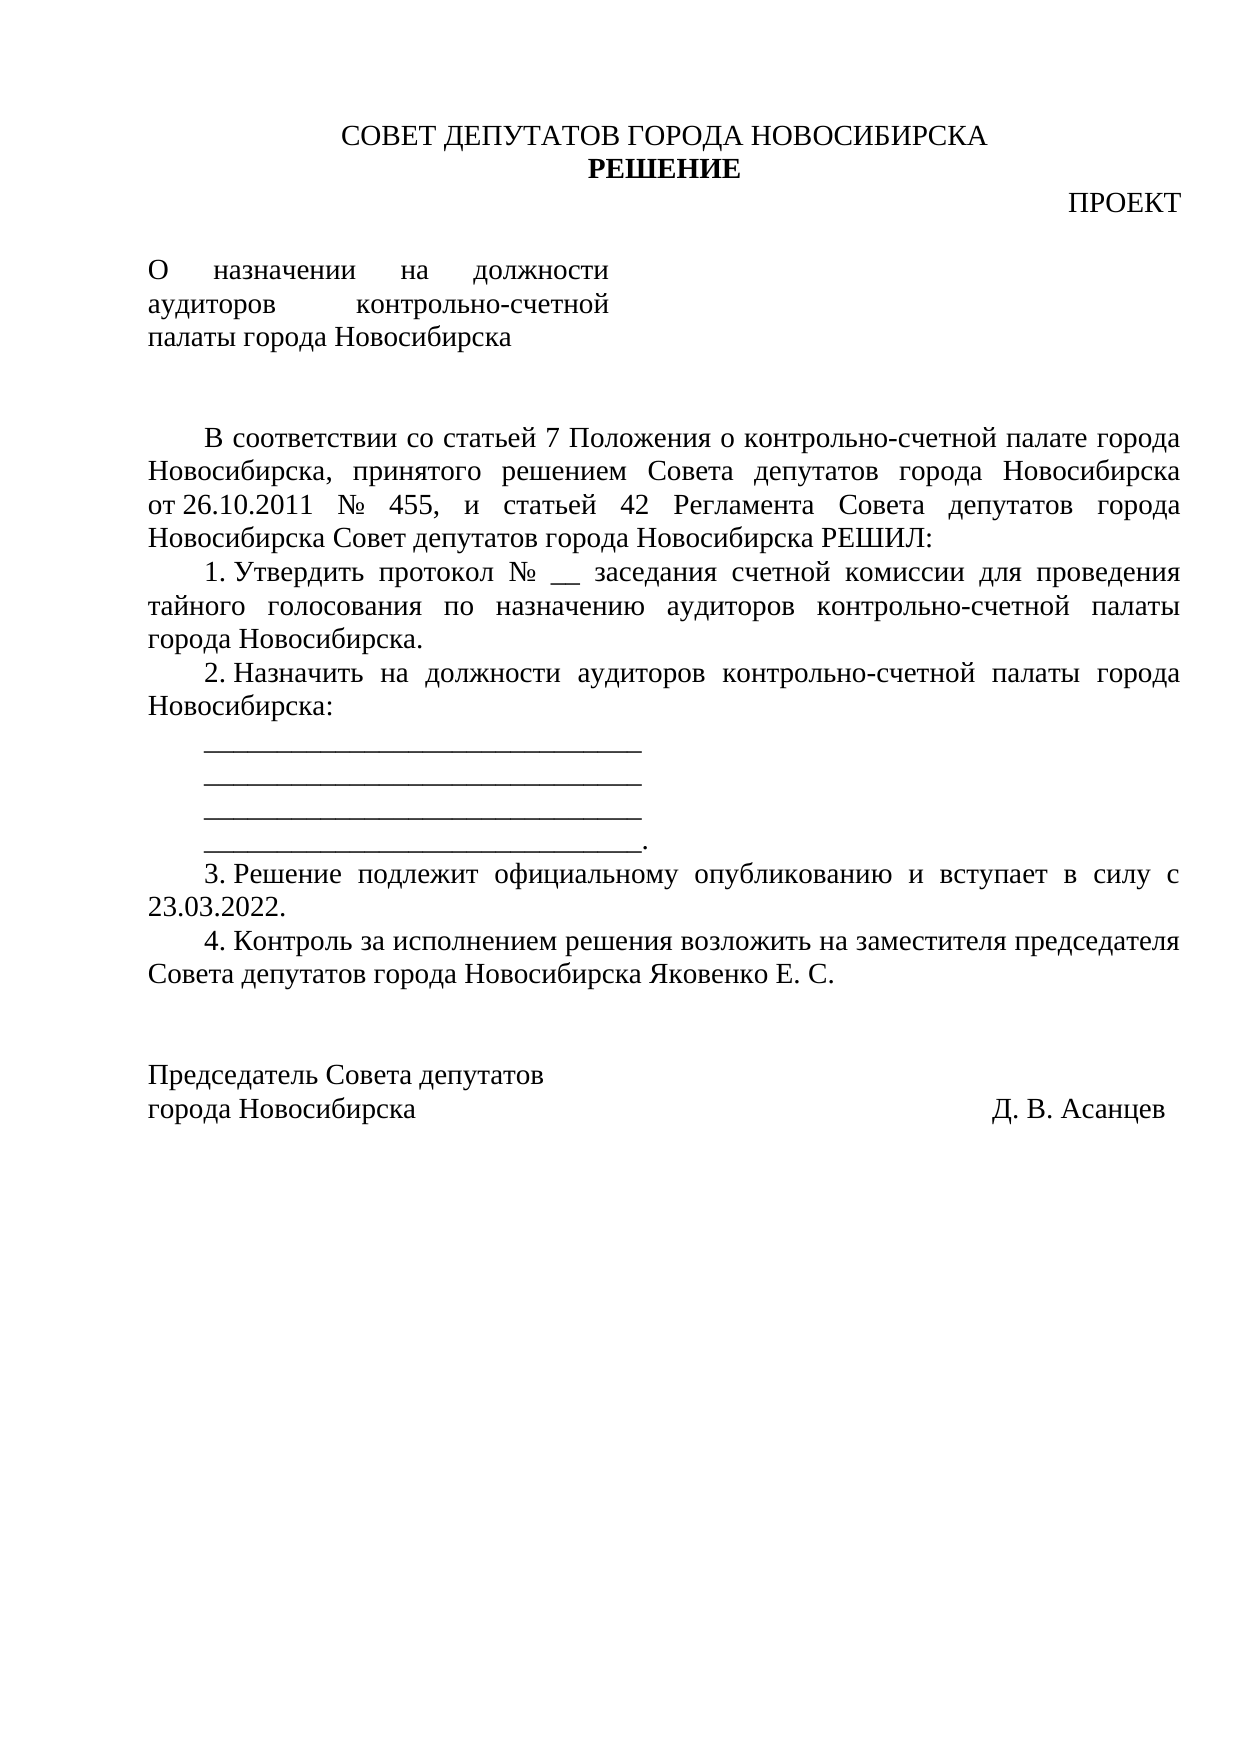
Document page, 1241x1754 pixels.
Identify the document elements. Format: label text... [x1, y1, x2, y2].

text 2. Назначить на должности аудиторов контрольно-счетной палаты города Новосибирска: [148, 655, 1181, 722]
text 4. Контроль за исполнением решения возложить на заместителя председателя Совета депутатов города Новосибирска Яковенко Е. С. [148, 923, 1181, 990]
text В соответствии со статьей 7 Положения о контрольно-счетной палате города Новосибирска, принятого решением Совета депутатов города Новосибирска от 26.10.2011 № 455, и статьей 42 Регламента Совета депутатов города Новосибирска Совет депутатов города Новосибирска РЕШИЛ: [148, 420, 1181, 554]
text ______________________________ [148, 789, 1181, 822]
text Председатель Совета депутатов [148, 1057, 1181, 1091]
table_header О назначении на должности аудиторов контрольно-счетной палаты города Новосибирска [137, 252, 620, 353]
text 1. Утвердить протокол № __ заседания счетной комиссии для проведения тайного голосования по назначению аудиторов контрольно-счетной палаты города Новосибирска. [148, 554, 1181, 655]
text ______________________________. [148, 822, 1181, 856]
text ______________________________ [148, 755, 1181, 789]
text РЕШЕНИЕ [148, 152, 1181, 185]
text города Новосибирска Д. В. Асанцев [148, 1091, 1181, 1124]
text ______________________________ [148, 722, 1181, 755]
text 3. Решение подлежит официальному опубликованию и вступает в силу с 23.03.2022. [148, 856, 1181, 923]
subtitle ПРОЕКТ [148, 185, 1181, 219]
title СОВЕТ ДЕПУТАТОВ ГОРОДА НОВОСИБИРСКА [148, 118, 1181, 152]
